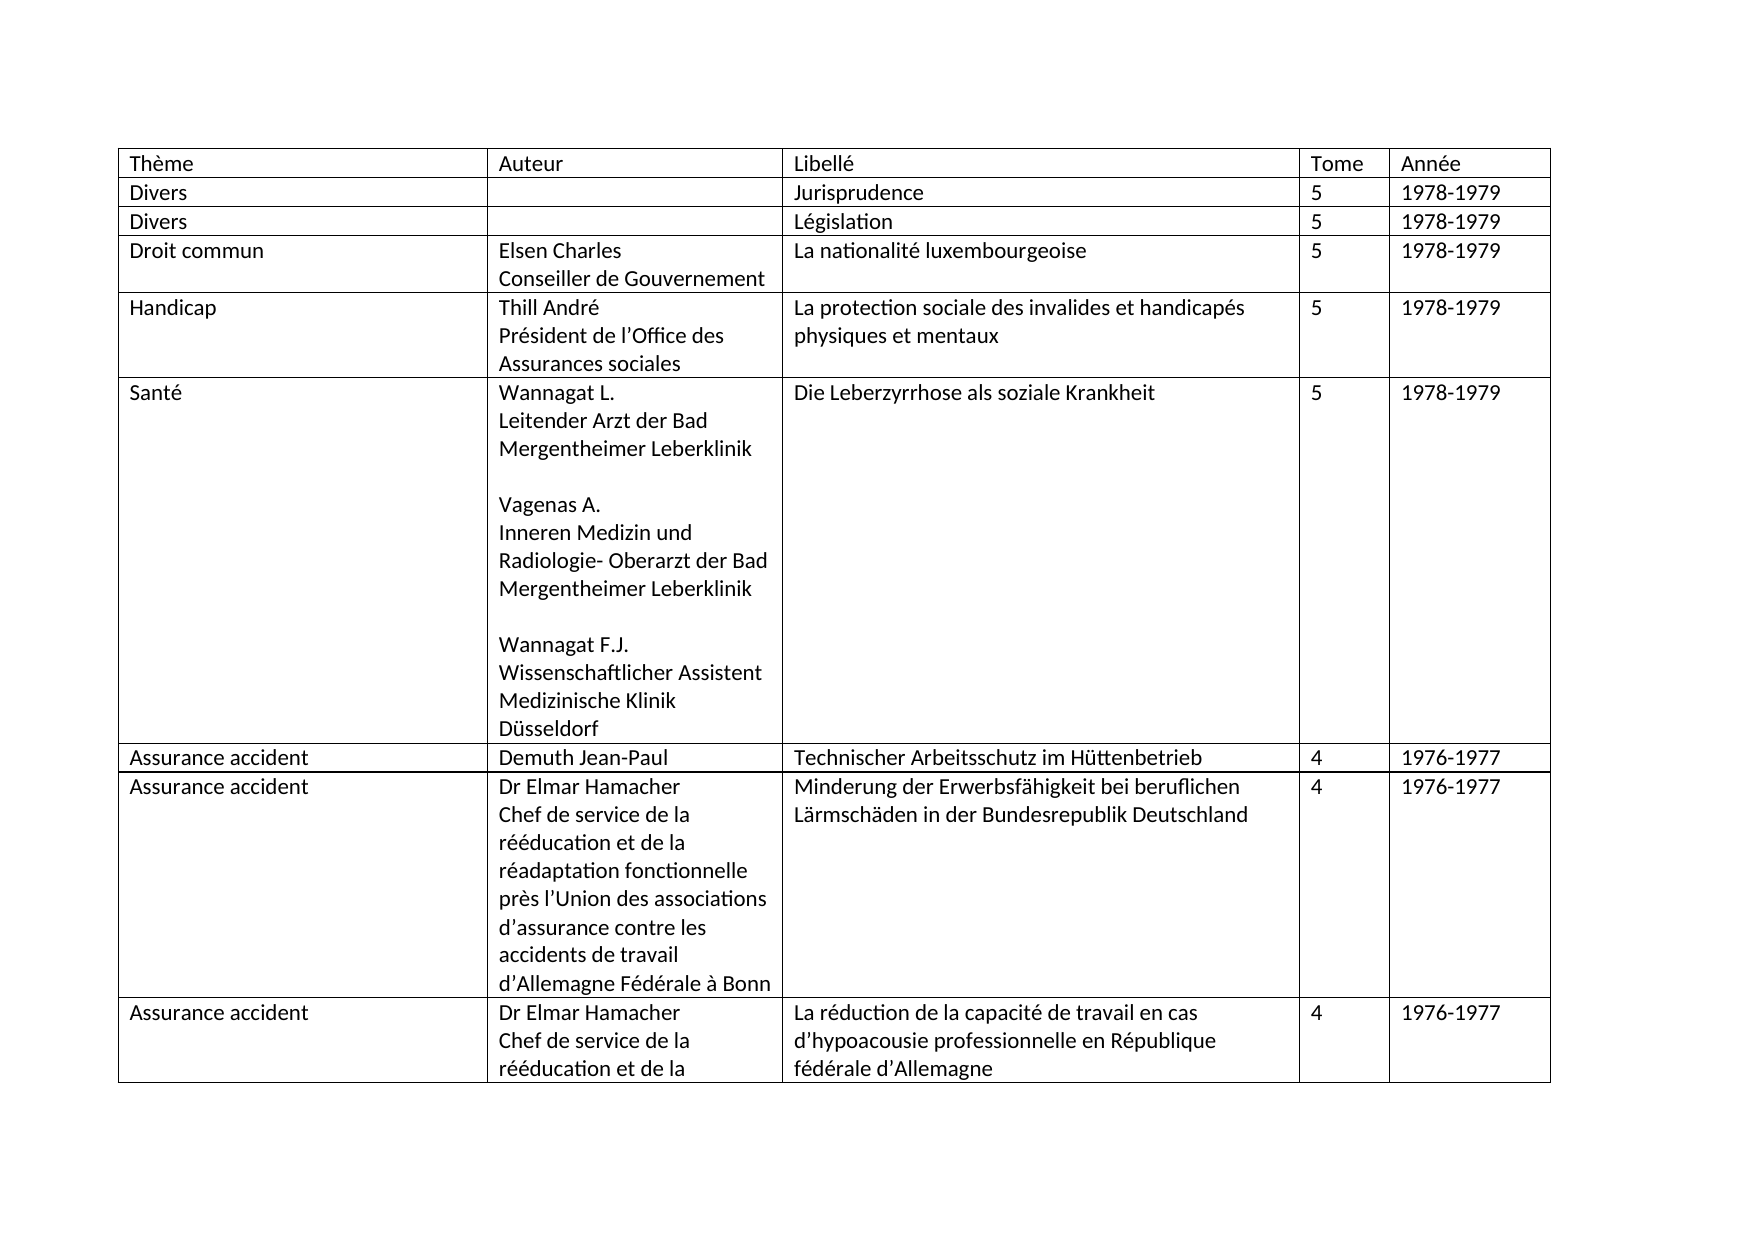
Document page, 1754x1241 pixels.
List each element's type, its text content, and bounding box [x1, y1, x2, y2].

table_cell Handicap [119, 293, 487, 377]
table_cell Elsen Charles Conseiller de Gouvernement [488, 236, 782, 292]
table_header Auteur [488, 149, 782, 177]
table_cell [488, 207, 782, 235]
table_cell Die Leberzyrrhose als soziale Krankheit [783, 378, 1299, 742]
table_header Thème [119, 149, 487, 177]
table_cell Demuth Jean-Paul [488, 744, 782, 771]
table_cell Assurance accident [119, 744, 487, 771]
table_cell 1978-1979 [1390, 178, 1550, 206]
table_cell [783, 998, 1299, 1082]
table_cell Jurisprudence [783, 178, 1299, 206]
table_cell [488, 998, 782, 1082]
table_cell 5 [1300, 178, 1389, 206]
table_cell Divers [119, 178, 487, 206]
table_cell 5 [1300, 207, 1389, 235]
table_cell Thill André Président de l’Office des Assurances sociales [488, 293, 782, 377]
table_cell 1976-1977 [1390, 998, 1550, 1082]
table_cell Droit commun [119, 236, 487, 292]
table_cell 5 [1300, 236, 1389, 292]
table_cell Minderung der Erwerbsfähigkeit bei beruflichen Lärmschäden in der Bundesrepublik Deutschland [783, 773, 1299, 997]
table_cell 1976-1977 [1390, 773, 1550, 997]
table_cell 1978-1979 [1390, 293, 1550, 377]
table_cell Wannagat L. Leitender Arzt der Bad Mergentheimer Leberklinik Vagenas A. Inneren Medizin und Radiologie- Oberarzt der Bad Mergentheimer Leberklinik Wannagat F.J. Wissenschaftlicher Assistent Medizinische Klinik Düsseldorf [488, 378, 782, 742]
table_header Libellé [783, 149, 1299, 177]
table_cell 1978-1979 [1390, 236, 1550, 292]
table_cell 1978-1979 [1390, 378, 1550, 742]
table_cell 5 [1300, 378, 1389, 742]
table_cell 4 [1300, 998, 1389, 1082]
table_header Année [1390, 149, 1550, 177]
table_cell Législation [783, 207, 1299, 235]
table_cell La nationalité luxembourgeoise [783, 236, 1299, 292]
table_cell [488, 178, 782, 206]
table_cell 1976-1977 [1390, 744, 1550, 771]
table_cell Technischer Arbeitsschutz im Hüttenbetrieb [783, 744, 1299, 771]
table_header Tome [1300, 149, 1389, 177]
table_cell Divers [119, 207, 487, 235]
table_cell La protection sociale des invalides et handicapés physiques et mentaux [783, 293, 1299, 377]
table_cell 5 [1300, 293, 1389, 377]
table_cell Assurance accident [119, 998, 487, 1082]
table_cell 4 [1300, 773, 1389, 997]
table_cell 4 [1300, 744, 1389, 771]
table_cell 1978-1979 [1390, 207, 1550, 235]
table_cell Assurance accident [119, 773, 487, 997]
table_cell Santé [119, 378, 487, 742]
